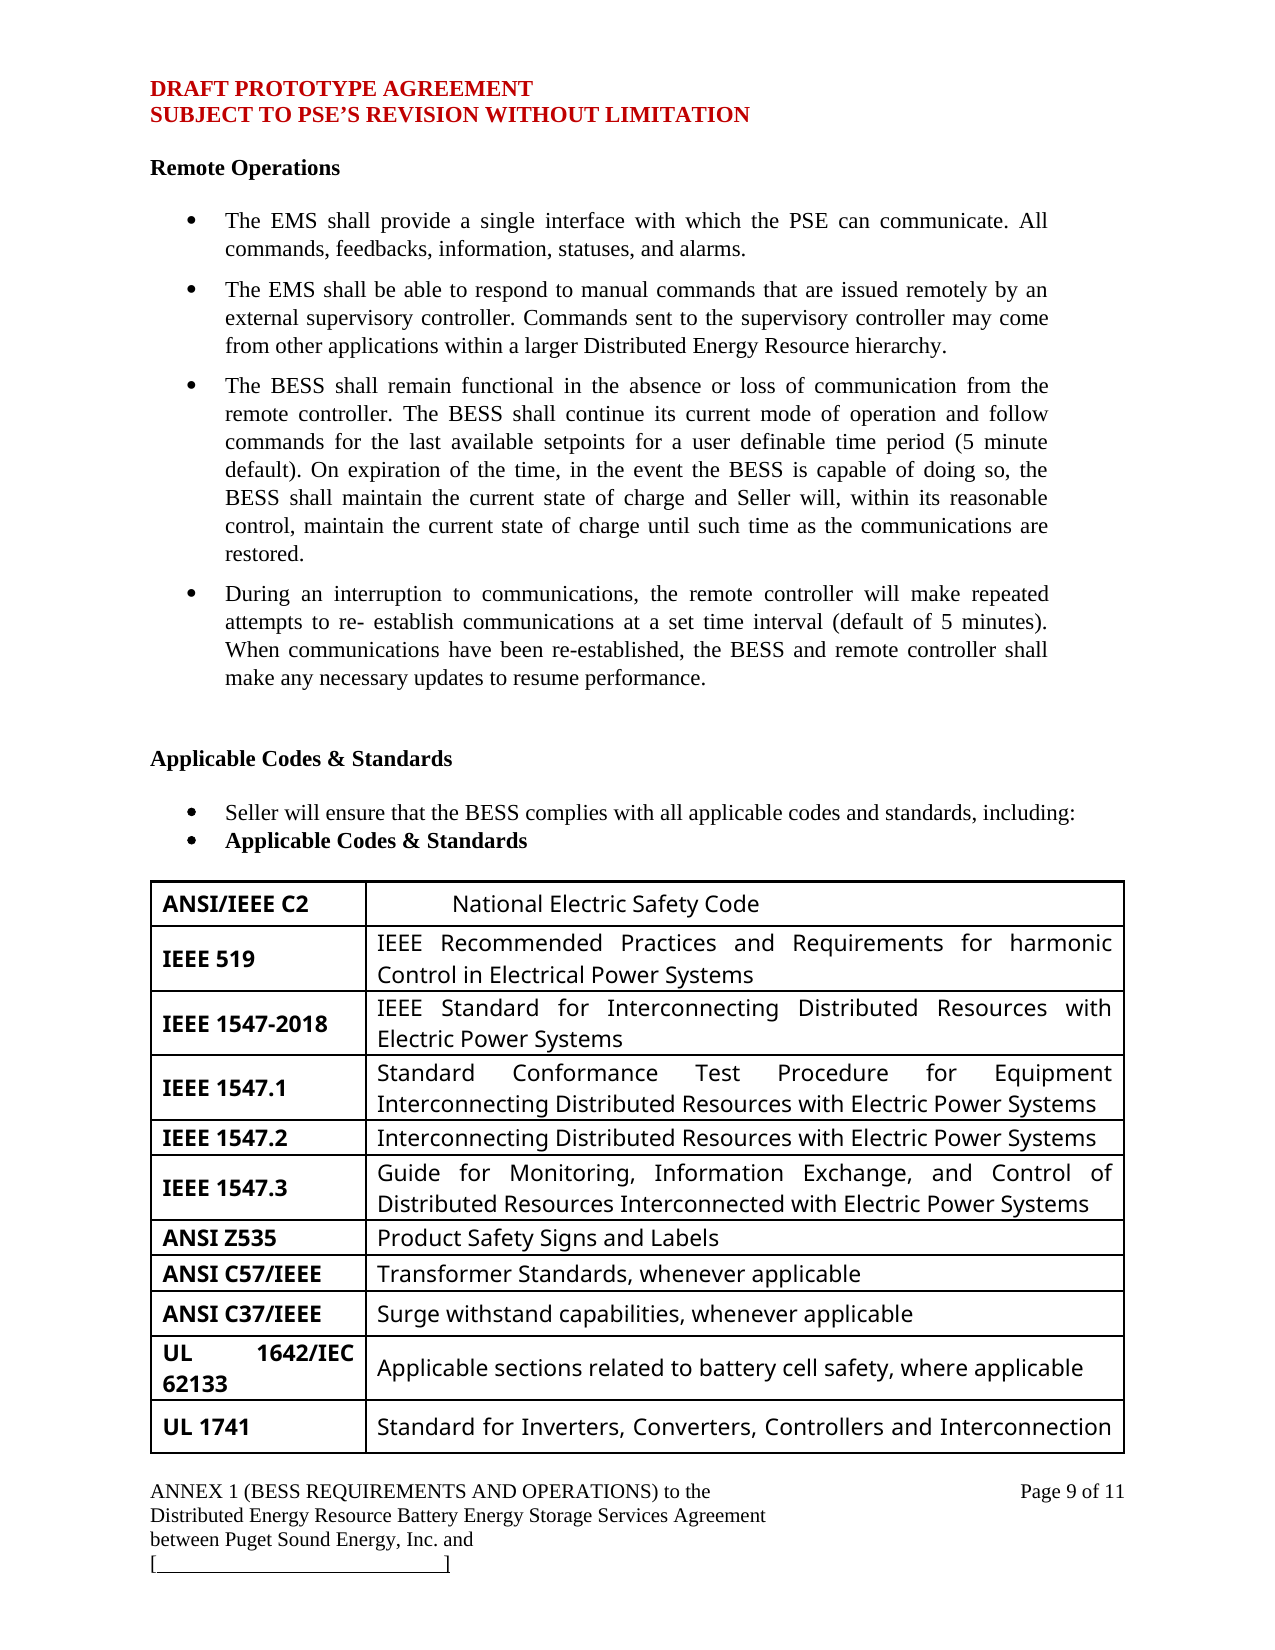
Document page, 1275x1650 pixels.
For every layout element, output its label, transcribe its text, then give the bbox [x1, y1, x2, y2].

table_cell ANSI C37/IEEE [152, 1292, 365, 1334]
table_cell Transformer Standards, whenever applicable [367, 1256, 1123, 1290]
table_cell Product Safety Signs and Labels [367, 1221, 1123, 1254]
table_cell Interconnecting Distributed Resources with Electric Power Systems [367, 1121, 1123, 1154]
table_cell ANSI Z535 [152, 1221, 365, 1254]
table_cell ANSI C57/IEEE [152, 1256, 365, 1290]
list The BESS shall remain functional in the absence or loss of communication from the remote controller. The BESS shall continue its current mode of operation and follow commands for the last available setpoints for a user definable time period (5 minute default). On expiration of the time, in the event the BESS is capable of doing so, the BESS shall maintain the current state of charge and Seller will, within its reasonable control, maintain the current state of charge until such time as the communications are restored. [187, 372, 1050, 566]
table_header ANSI/IEEE C2 [152, 883, 365, 925]
table_cell IEEE Recommended Practices and Requirements for harmonic Control in Electrical Power Systems [367, 927, 1123, 990]
table_cell Applicable sections related to battery cell safety, where applicable [367, 1337, 1123, 1399]
table_cell Guide for Monitoring, Information Exchange, and Control of Distributed Resources Interconnected with Electric Power Systems [367, 1156, 1123, 1219]
text Applicable Codes & Standards [150, 745, 1125, 771]
list During an interruption to communications, the remote controller will make repeated attempts to re- establish communications at a set time interval (default of 5 minutes). When communications have been re-established, the BESS and remote controller shall make any necessary updates to resume performance. [187, 580, 1050, 690]
list Applicable Codes & Standards [187, 827, 1125, 853]
table_cell UL 1642/IEC 62133 [152, 1337, 365, 1399]
list The EMS shall be able to respond to manual commands that are issued remotely by an external supervisory controller. Commands sent to the supervisory controller may come from other applications within a larger Distributed Energy Resource hierarchy. [187, 276, 1050, 358]
table_cell UL 1741 [152, 1401, 365, 1452]
table_cell IEEE 1547-2018 [152, 992, 365, 1054]
table_cell Standard Conformance Test Procedure for Equipment Interconnecting Distributed Resources with Electric Power Systems [367, 1056, 1123, 1119]
table_cell IEEE 1547.2 [152, 1121, 365, 1154]
table_cell Surge withstand capabilities, whenever applicable [367, 1292, 1123, 1334]
table_cell IEEE 1547.3 [152, 1156, 365, 1219]
table_header National Electric Safety Code [367, 883, 1123, 925]
list Seller will ensure that the BESS complies with all applicable codes and standards, including: [187, 798, 1125, 825]
list The EMS shall provide a single interface with which the PSE can communicate. All commands, feedbacks, information, statuses, and alarms. [187, 207, 1050, 262]
table_cell IEEE Standard for Interconnecting Distributed Resources with Electric Power Systems [367, 992, 1123, 1054]
table_cell IEEE 1547.1 [152, 1056, 365, 1119]
table_cell IEEE 519 [152, 927, 365, 990]
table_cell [367, 1401, 1123, 1452]
text Remote Operations [150, 154, 1125, 180]
